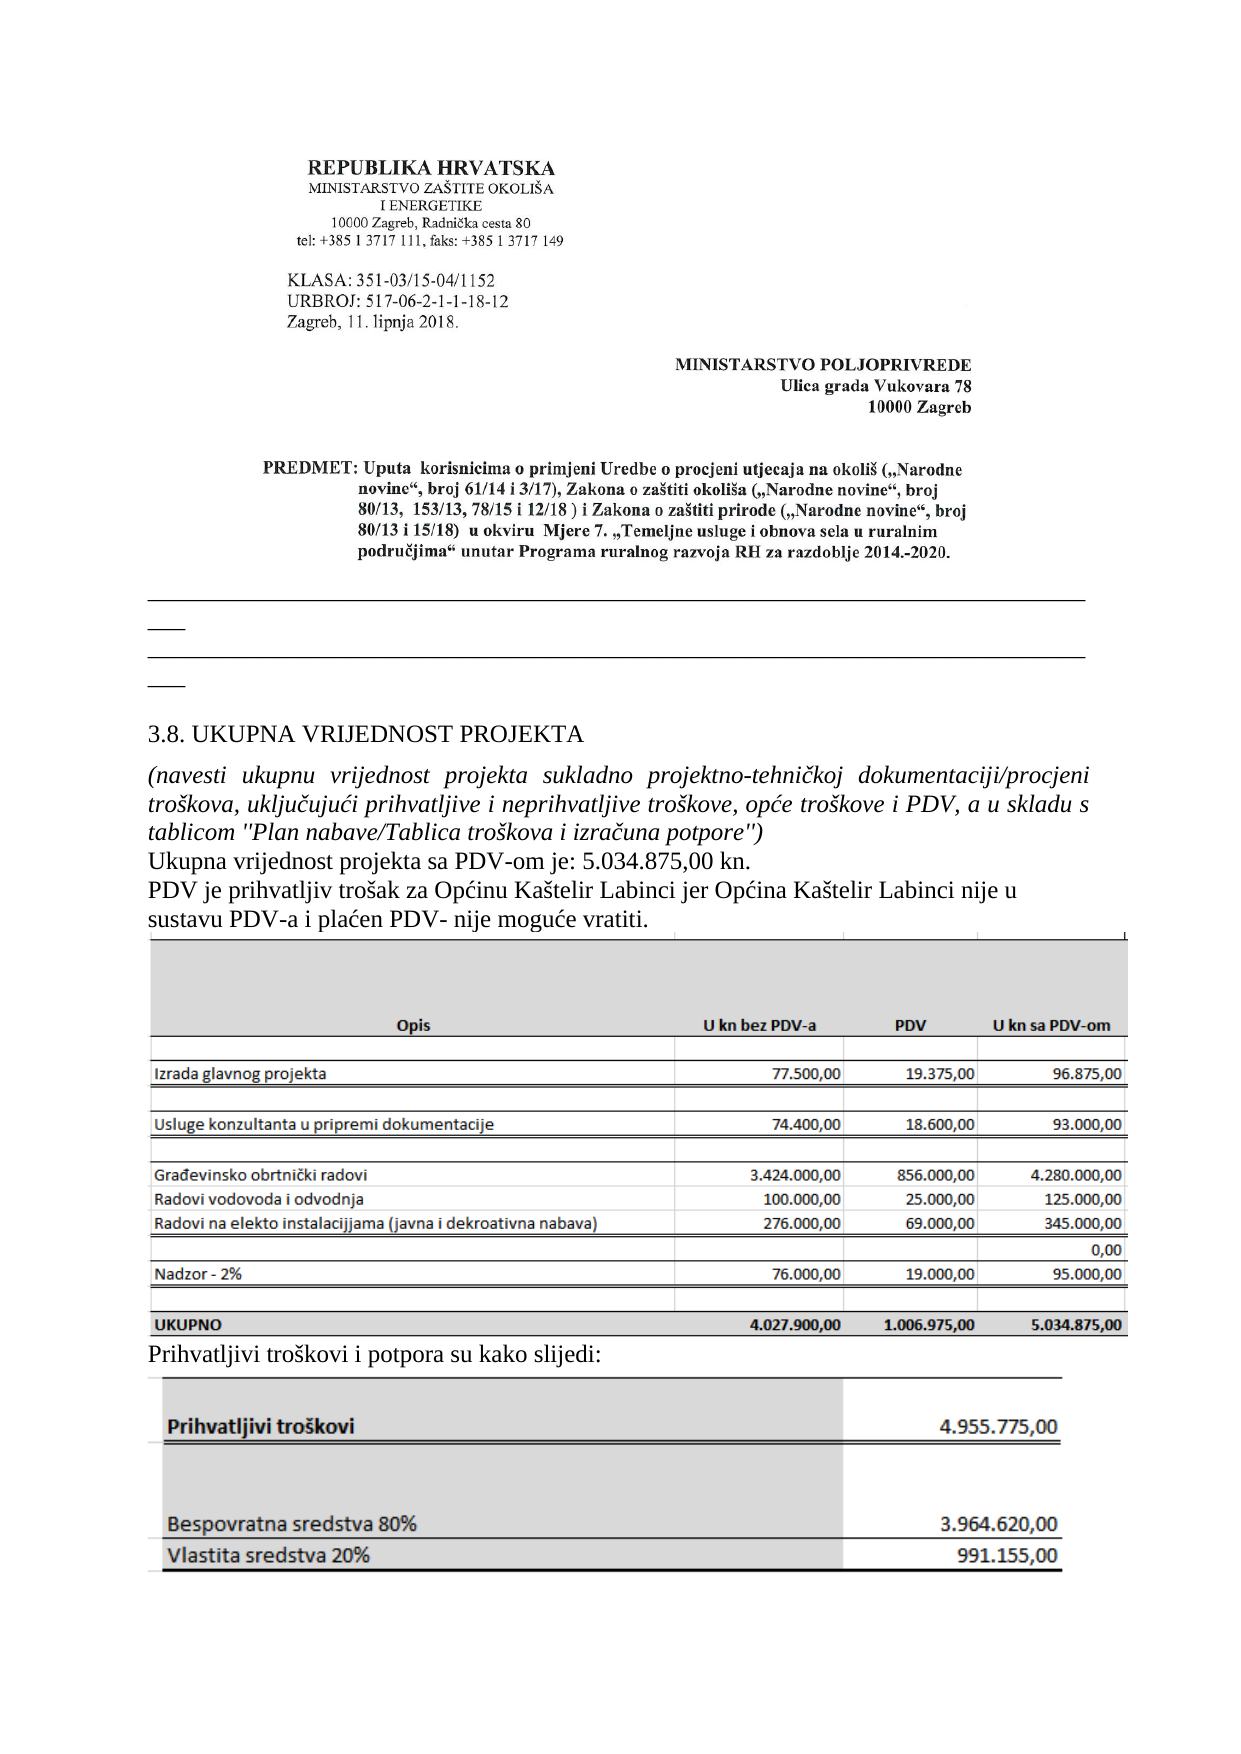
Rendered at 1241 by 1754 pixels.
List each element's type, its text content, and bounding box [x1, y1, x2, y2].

text Ukupna vrijednost projekta sa PDV-om je: 5.034.875,00 kn. [148, 846, 1093, 875]
text ______________________________________________________________________________ [148, 632, 1093, 690]
text (navesti ukupnu vrijednost projekta sukladno projektno-tehničkoj dokumentaciji/procjeni troškova, uključujući prihvatljive i neprihvatljive troškove, opće troškove i PDV, a u skladu s tablicom ''Plan nabave/Tablica troškova i izračuna potpore'') [148, 760, 1093, 846]
text ______________________________________________________________________________ [148, 575, 1093, 632]
text Prihvatljivi troškovi i potpora su kako slijedi: [148, 1340, 1093, 1368]
text PDV je prihvatljiv trošak za Općinu Kaštelir Labinci jer Općina Kaštelir Labinci nije u sustavu PDV-a i plaćen PDV- nije moguće vratiti. [148, 875, 1093, 932]
picture [147, 1368, 1085, 1580]
text 3.8. UKUPNA VRIJEDNOST PROJEKTA [148, 719, 1093, 747]
picture [232, 147, 1008, 575]
picture [147, 932, 1128, 1340]
